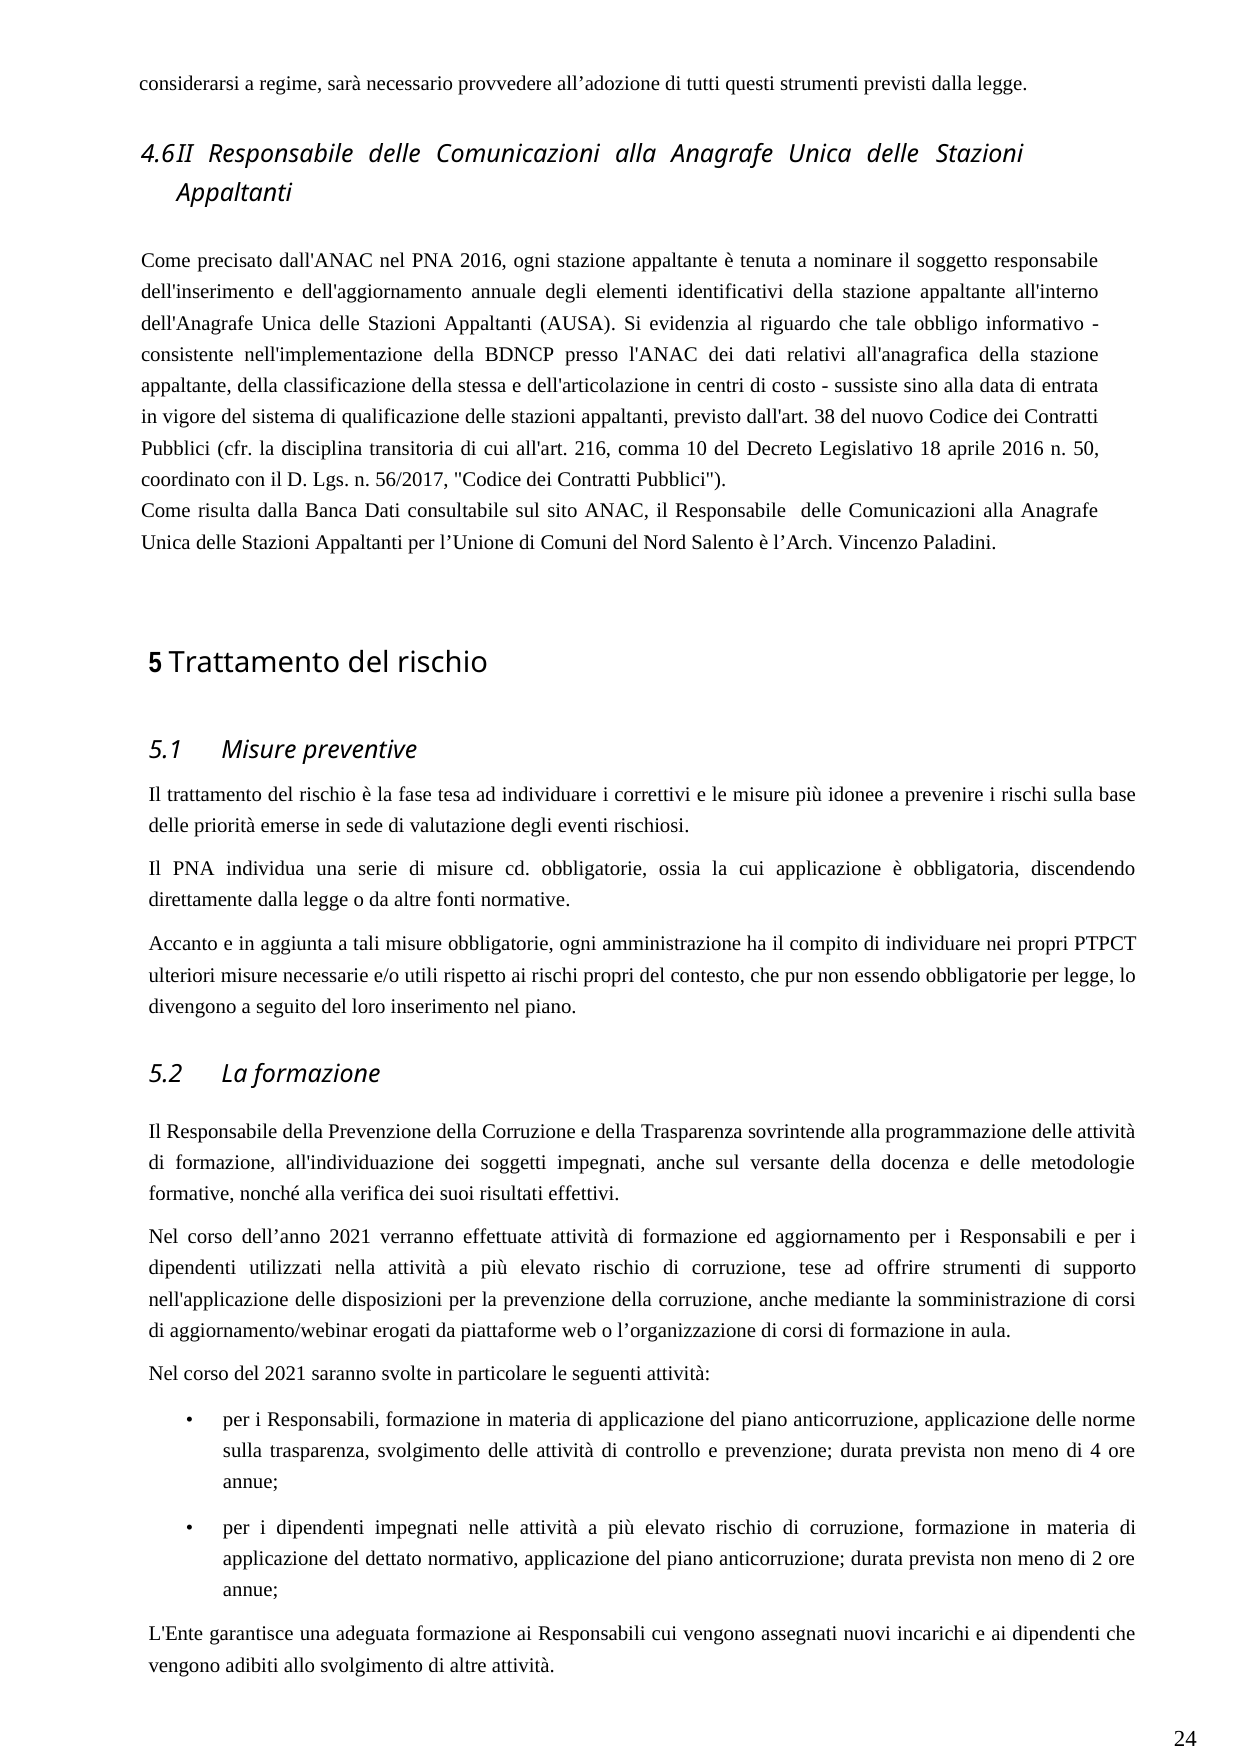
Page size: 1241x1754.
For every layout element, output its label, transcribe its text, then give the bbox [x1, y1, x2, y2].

text Il trattamento del rischio è la fase tesa ad individuare i correttivi e le misure più idonee a prevenire i rischi sulla base delle priorità emerse in sede di valutazione degli eventi rischiosi. [148, 782, 1138, 837]
subtitle II Responsabile delle Comunicazioni alla Anagrafe Unica delle Stazioni Appaltanti [141, 135, 1023, 208]
list per i dipendenti impegnati nelle attività a più elevato rischio di corruzione, formazione in materia di applicazione del dettato normativo, applicazione del piano anticorruzione; durata prevista non meno di 2 ore annue; [186, 1514, 1137, 1601]
text Come risulta dalla Banca Dati consultabile sul sito ANAC, il Responsabile delle Comunicazioni alla Anagrafe Unica delle Stazioni Appaltanti per l’Unione di Comuni del Nord Salento è l’Arch. Vincenzo Paladini. [141, 498, 1100, 554]
text Il PNA individua una serie di misure cd. obbligatorie, ossia la cui applicazione è obbligatoria, discendendo direttamente dalla legge o da altre fonti normative. [148, 856, 1137, 911]
subtitle La formazione [148, 1055, 1196, 1089]
text Accanto e in aggiunta a tali misure obbligatorie, ogni amministrazione ha il compito di individuare nei propri PTPCT ulteriori misure necessarie e/o utili rispetto ai rischi propri del contesto, che pur non essendo obbligatorie per legge, lo divengono a seguito del loro inserimento nel piano. [148, 931, 1138, 1018]
text Nel corso del 2021 saranno svolte in particolare le seguenti attività: [148, 1361, 1137, 1385]
text Nel corso dell’anno 2021 verranno effettuate attività di formazione ed aggiornamento per i Responsabili e per i dipendenti utilizzati nella attività a più elevato rischio di corruzione, tese ad offrire strumenti di supporto nell'applicazione delle disposizioni per la prevenzione della corruzione, anche mediante la somministrazione di corsi di aggiornamento/webinar erogati da piattaforme web o l’organizzazione di corsi di formazione in aula. [148, 1224, 1138, 1342]
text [139, 71, 1137, 95]
subtitle Misure preventive [148, 732, 1196, 766]
text Come precisato dall'ANAC nel PNA 2016, ogni stazione appaltante è tenuta a nominare il soggetto responsabile dell'inserimento e dell'aggiornamento annuale degli elementi identificativi della stazione appaltante all'interno dell'Anagrafe Unica delle Stazioni Appaltanti (AUSA). Si evidenzia al riguardo che tale obbligo informativo - consistente nell'implementazione della BDNCP presso l'ANAC dei dati relativi all'anagrafica della stazione appaltante, della classificazione della stessa e dell'articolazione in centri di costo - sussiste sino alla data di entrata in vigore del sistema di qualificazione delle stazioni appaltanti, previsto dall'art. 38 del nuovo Codice dei Contratti Pubblici (cfr. la disciplina transitoria di cui all'art. 216, comma 10 del Decreto Legislativo 18 aprile 2016 n. 50, coordinato con il D. Lgs. n. 56/2017, "Codice dei Contratti Pubblici"). [141, 248, 1100, 491]
text L'Ente garantisce una adeguata formazione ai Responsabili cui vengono assegnati nuovi incarichi e ai dipendenti che vengono adibiti allo svolgimento di altre attività. [148, 1621, 1138, 1677]
text Il Responsabile della Prevenzione della Corruzione e della Trasparenza sovrintende alla programmazione delle attività di formazione, all'individuazione dei soggetti impegnati, anche sul versante della docenza e delle metodologie formative, nonché alla verifica dei suoi risultati effettivi. [148, 1118, 1136, 1205]
subtitle 5 Trattamento del rischio [148, 642, 1196, 681]
list per i Responsabili, formazione in materia di applicazione del piano anticorruzione, applicazione delle norme sulla trasparenza, svolgimento delle attività di controllo e prevenzione; durata prevista non meno di 4 ore annue; [186, 1407, 1137, 1493]
